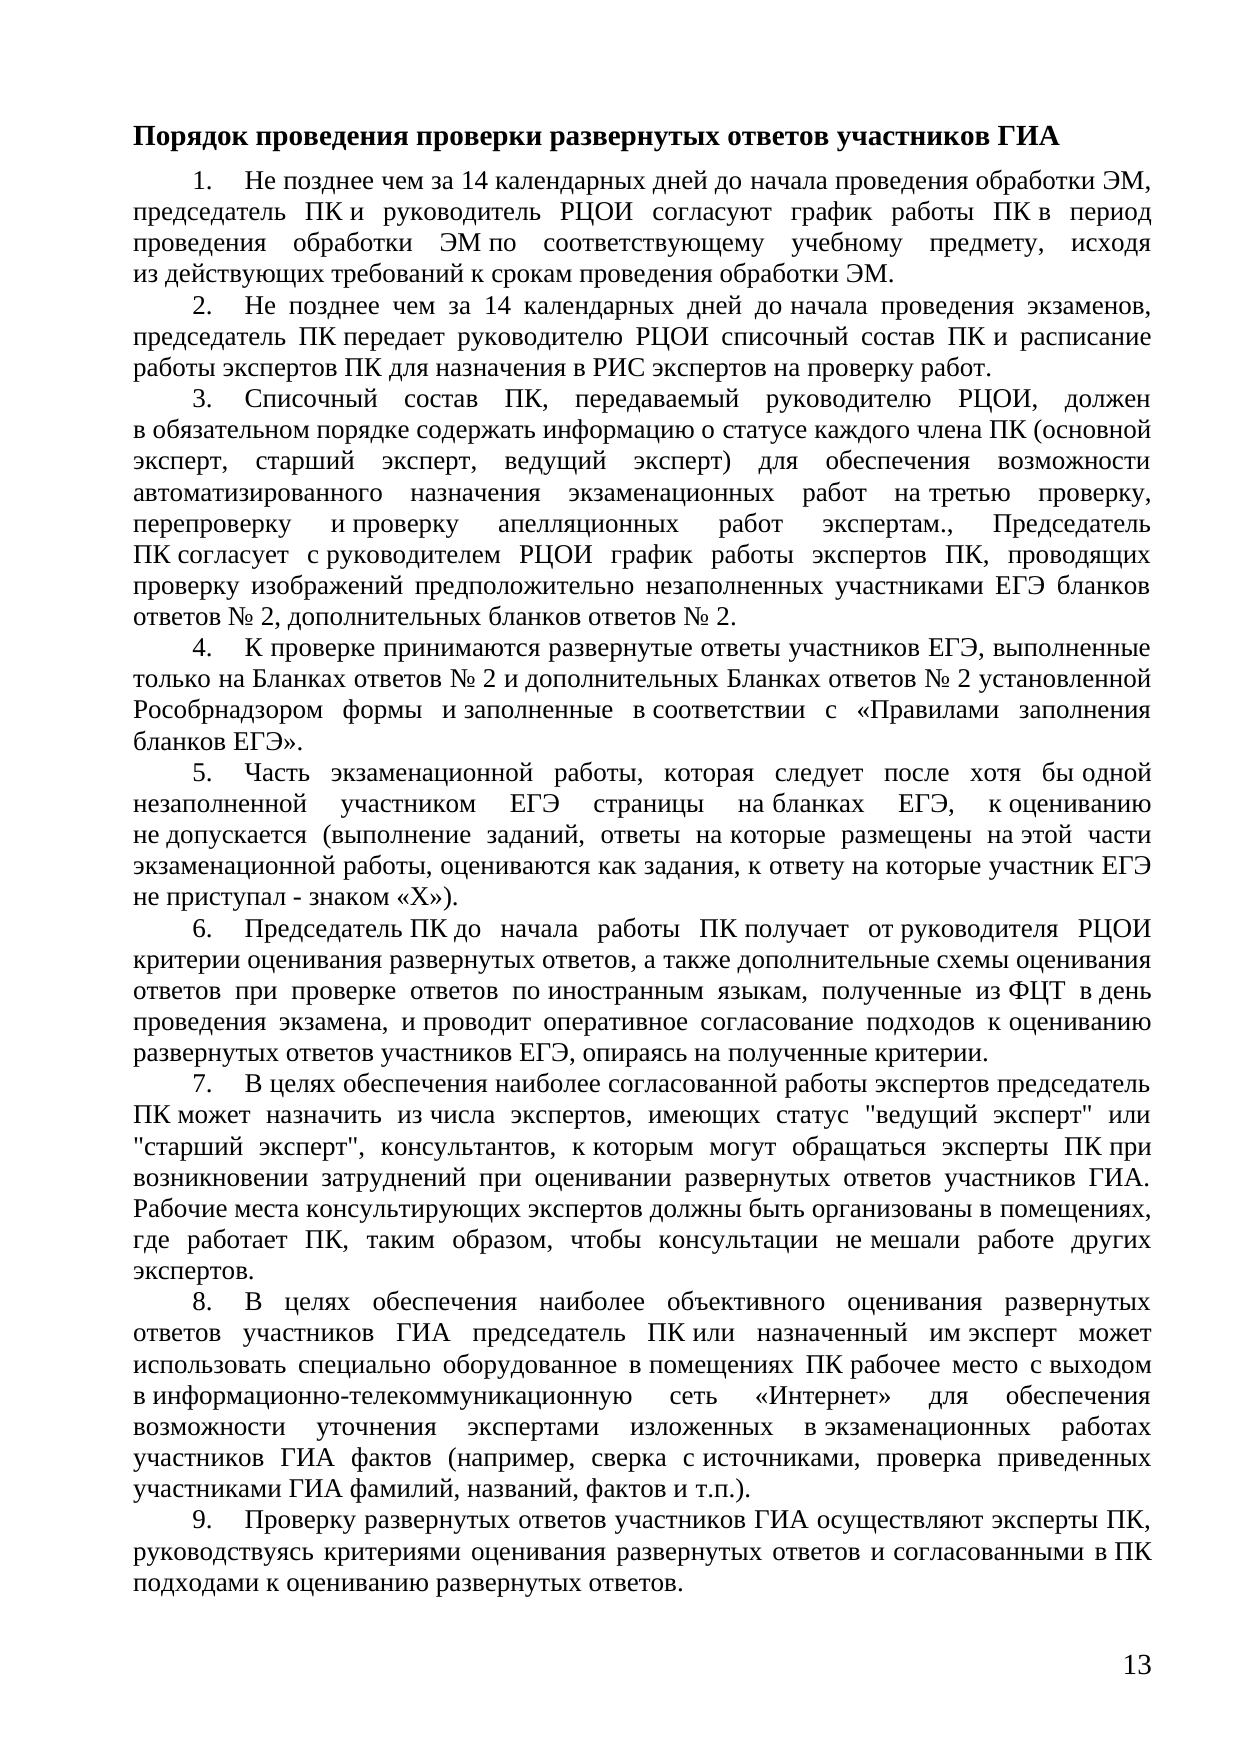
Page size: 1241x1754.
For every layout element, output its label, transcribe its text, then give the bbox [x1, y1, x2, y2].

list Проверку развернутых ответов участников ГИА осуществляют эксперты ПК, руководствуясь критериями оценивания развернутых ответов и согласованными в ПК подходами к оцениванию развернутых ответов. [133, 1503, 1152, 1597]
list В целях обеспечения наиболее согласованной работы экспертов председатель ПК может назначить из числа экспертов, имеющих статус "ведущий эксперт" или "старший эксперт", консультантов, к которым могут обращаться эксперты ПК при возникновении затруднений при оценивании развернутых ответов участников ГИА. Рабочие места консультирующих экспертов должны быть организованы в помещениях, где работает ПК, таким образом, чтобы консультации не мешали работе других экспертов. [133, 1067, 1152, 1285]
list В целях обеспечения наиболее объективного оценивания развернутых ответов участников ГИА председатель ПК или назначенный им эксперт может использовать специально оборудованное в помещениях ПК рабочее место с выходом в информационно-телекоммуникационную сеть «Интернет» для обеспечения возможности уточнения экспертами изложенных в экзаменационных работах участников ГИА фактов (например, сверка с источниками, проверка приведенных участниками ГИА фамилий, названий, фактов и т.п.). [133, 1285, 1152, 1503]
list Списочный состав ПК, передаваемый руководителю РЦОИ, должен в обязательном порядке содержать информацию о статусе каждого члена ПК (основной эксперт, старший эксперт, ведущий эксперт) для обеспечения возможности автоматизированного назначения экзаменационных работ на третью проверку, перепроверку и проверку апелляционных работ экспертам., Председатель ПК согласует с руководителем РЦОИ график работы экспертов ПК, проводящих проверку изображений предположительно незаполненных участниками ЕГЭ бланков ответов № 2, дополнительных бланков ответов № 2. [133, 382, 1152, 631]
subtitle Порядок проведения проверки развернутых ответов участников ГИА [133, 118, 1152, 152]
list К проверке принимаются развернутые ответы участников ЕГЭ, выполненные только на Бланках ответов № 2 и дополнительных Бланках ответов № 2 установленной Рособрнадзором формы и заполненные в соответствии с «Правилами заполнения бланков ЕГЭ». [133, 631, 1152, 756]
list Председатель ПК до начала работы ПК получает от руководителя РЦОИ критерии оценивания развернутых ответов, а также дополнительные схемы оценивания ответов при проверке ответов по иностранным языкам, полученные из ФЦТ в день проведения экзамена, и проводит оперативное согласование подходов к оцениванию развернутых ответов участников ЕГЭ, опираясь на полученные критерии. [133, 912, 1152, 1067]
list Не позднее чем за 14 календарных дней до начала проведения экзаменов, председатель ПК передает руководителю РЦОИ списочный состав ПК и расписание работы экспертов ПК для назначения в РИС экспертов на проверку работ. [133, 289, 1152, 382]
list Часть экзаменационной работы, которая следует после хотя бы одной незаполненной участником ЕГЭ страницы на бланках ЕГЭ, к оцениванию не допускается (выполнение заданий, ответы на которые размещены на этой части экзаменационной работы, оцениваются как задания, к ответу на которые участник ЕГЭ не приступал - знаком «Х»). [133, 756, 1152, 912]
list Не позднее чем за 14 календарных дней до начала проведения обработки ЭМ, председатель ПК и руководитель РЦОИ согласуют график работы ПК в период проведения обработки ЭМ по соответствующему учебному предмету, исходя из действующих требований к срокам проведения обработки ЭМ. [133, 164, 1152, 289]
